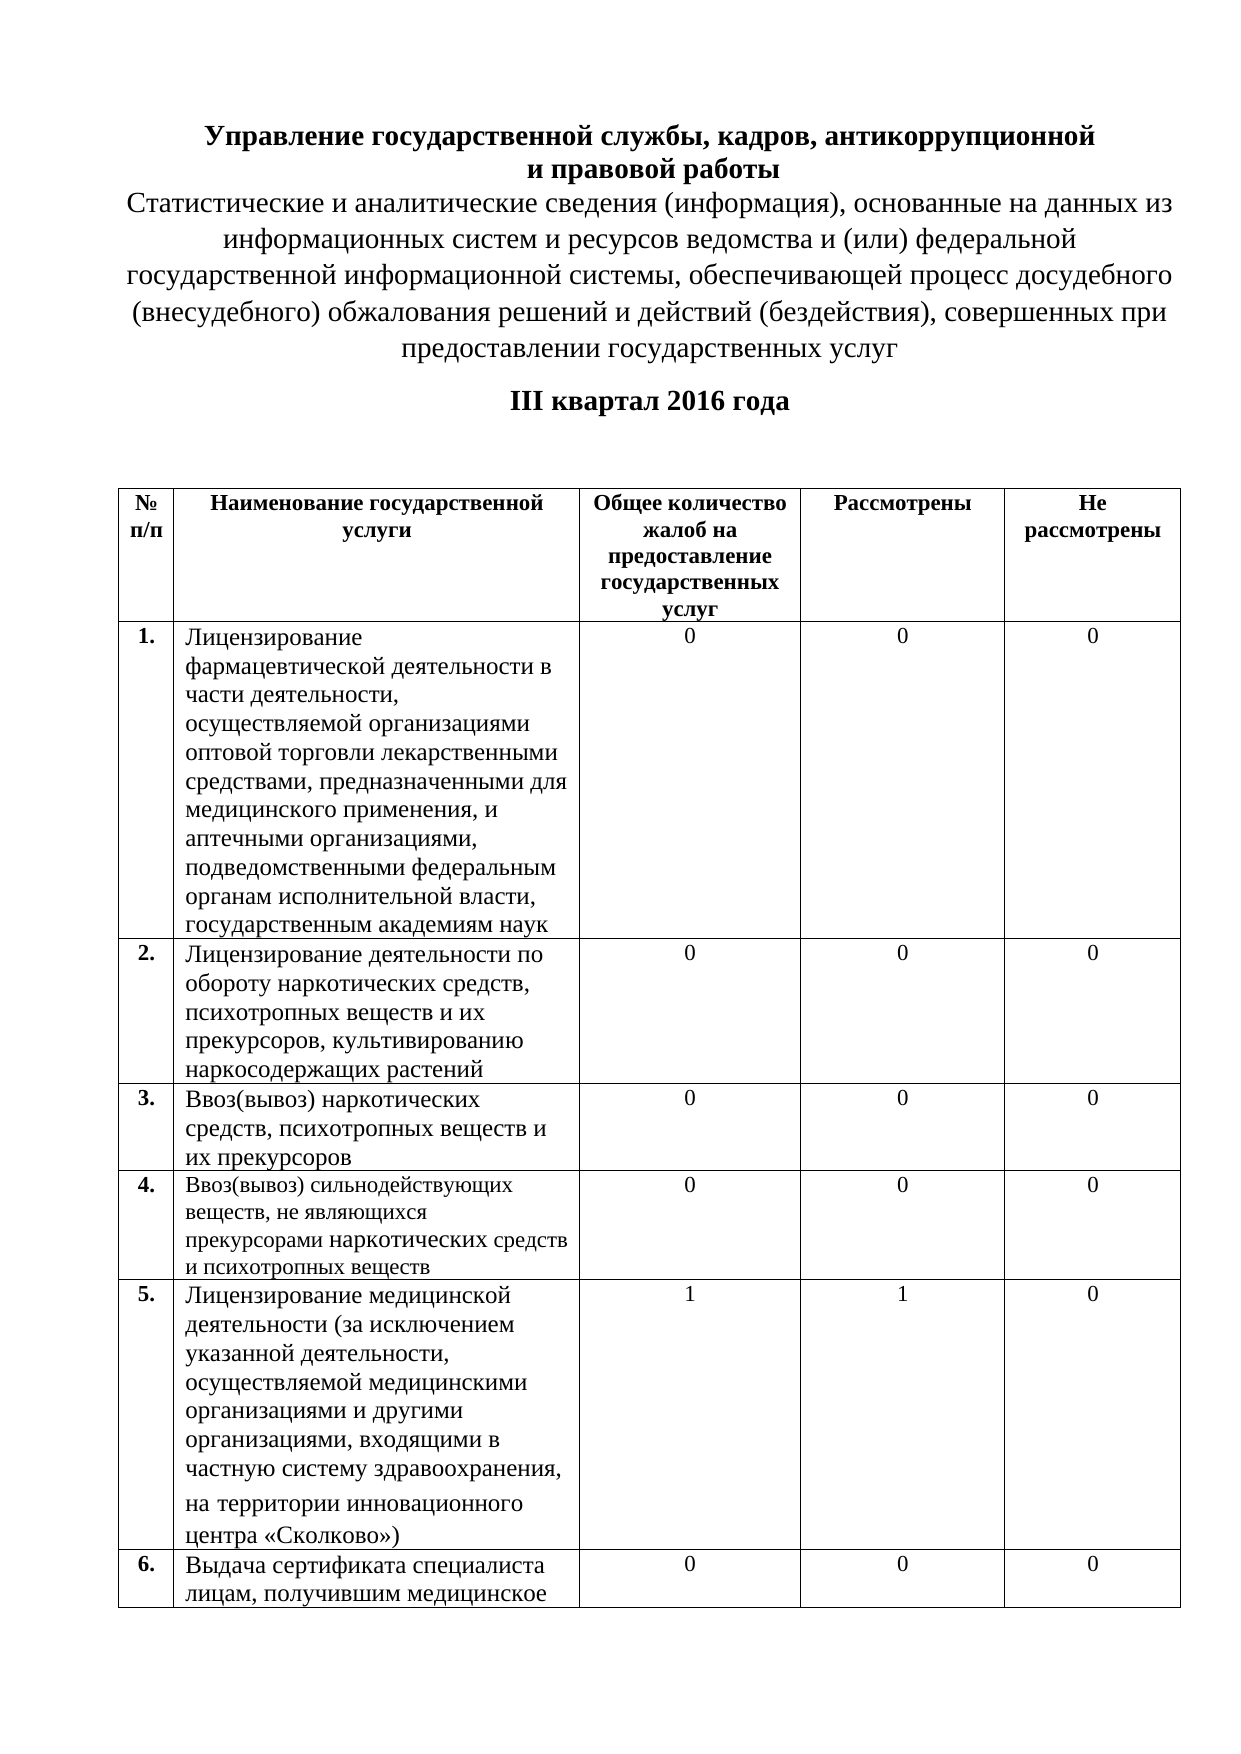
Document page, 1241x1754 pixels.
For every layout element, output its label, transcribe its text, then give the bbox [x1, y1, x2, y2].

table_cell 0 [1005, 1550, 1180, 1607]
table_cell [174, 1550, 579, 1607]
table_cell 0 [1005, 622, 1180, 938]
table_header Не рассмотрены [1005, 489, 1180, 621]
table_cell 1 [580, 1280, 800, 1549]
text и правовой работы [118, 152, 1181, 185]
table_cell 0 [580, 1550, 800, 1607]
table_header № п/п [119, 489, 173, 621]
table_header Наименование государственной услуги [174, 489, 579, 621]
table_cell 4. [119, 1171, 173, 1279]
table_header Рассмотрены [801, 489, 1004, 621]
table_cell 2. [119, 939, 173, 1083]
table_cell 0 [801, 1171, 1004, 1279]
table_cell 0 [1005, 1084, 1180, 1170]
table_cell 0 [801, 1084, 1004, 1170]
table_cell 6. [119, 1550, 173, 1607]
table_cell Лицензирование фармацевтической деятельности в части деятельности, осуществляемой организациями оптовой торговли лекарственными средствами, предназначенными для медицинского применения, и аптечными организациями, подведомственными федеральным органам исполнительной власти, государственным академиям наук [174, 622, 579, 938]
table_cell 0 [1005, 939, 1180, 1083]
table_cell 0 [801, 1550, 1004, 1607]
table_cell 0 [580, 622, 800, 938]
table_cell Лицензирование деятельности по обороту наркотических средств, психотропных веществ и их прекурсоров, культивированию наркосодержащих растений [174, 939, 579, 1083]
table_cell Ввоз(вывоз) наркотических средств, психотропных веществ и их прекурсоров [174, 1084, 579, 1170]
table_cell 0 [1005, 1280, 1180, 1549]
text Управление государственной службы, кадров, антикоррупционной [118, 118, 1181, 152]
table_cell 0 [580, 1084, 800, 1170]
table_cell Лицензирование медицинской деятельности (за исключением указанной деятельности, осуществляемой медицинскими организациями и другими организациями, входящими в частную систему здравоохранения, на территории инновационного центра «Сколково») [174, 1280, 579, 1549]
table_cell 1 [801, 1280, 1004, 1549]
table_cell 3. [119, 1084, 173, 1170]
table_cell 1. [119, 622, 173, 938]
table_cell 0 [1005, 1171, 1180, 1279]
text III квартал 2016 года [118, 383, 1181, 416]
table_cell 0 [801, 622, 1004, 938]
table_header Общее количество жалоб на предоставление государственных услуг [580, 489, 800, 621]
table_cell 0 [801, 939, 1004, 1083]
table_cell 0 [580, 1171, 800, 1279]
table_cell Ввоз(вывоз) сильнодействующих веществ, не являющихся прекурсорами наркотических средств и психотропных веществ [174, 1171, 579, 1279]
table_cell 5. [119, 1280, 173, 1549]
table_cell 0 [580, 939, 800, 1083]
text Статистические и аналитические сведения (информация), основанные на данных из информационных систем и ресурсов ведомства и (или) федеральной государственной информационной системы, обеспечивающей процесс досудебного (внесудебного) обжалования решений и действий (бездействия), совершенных при предоставлении государственных услуг [118, 185, 1181, 363]
